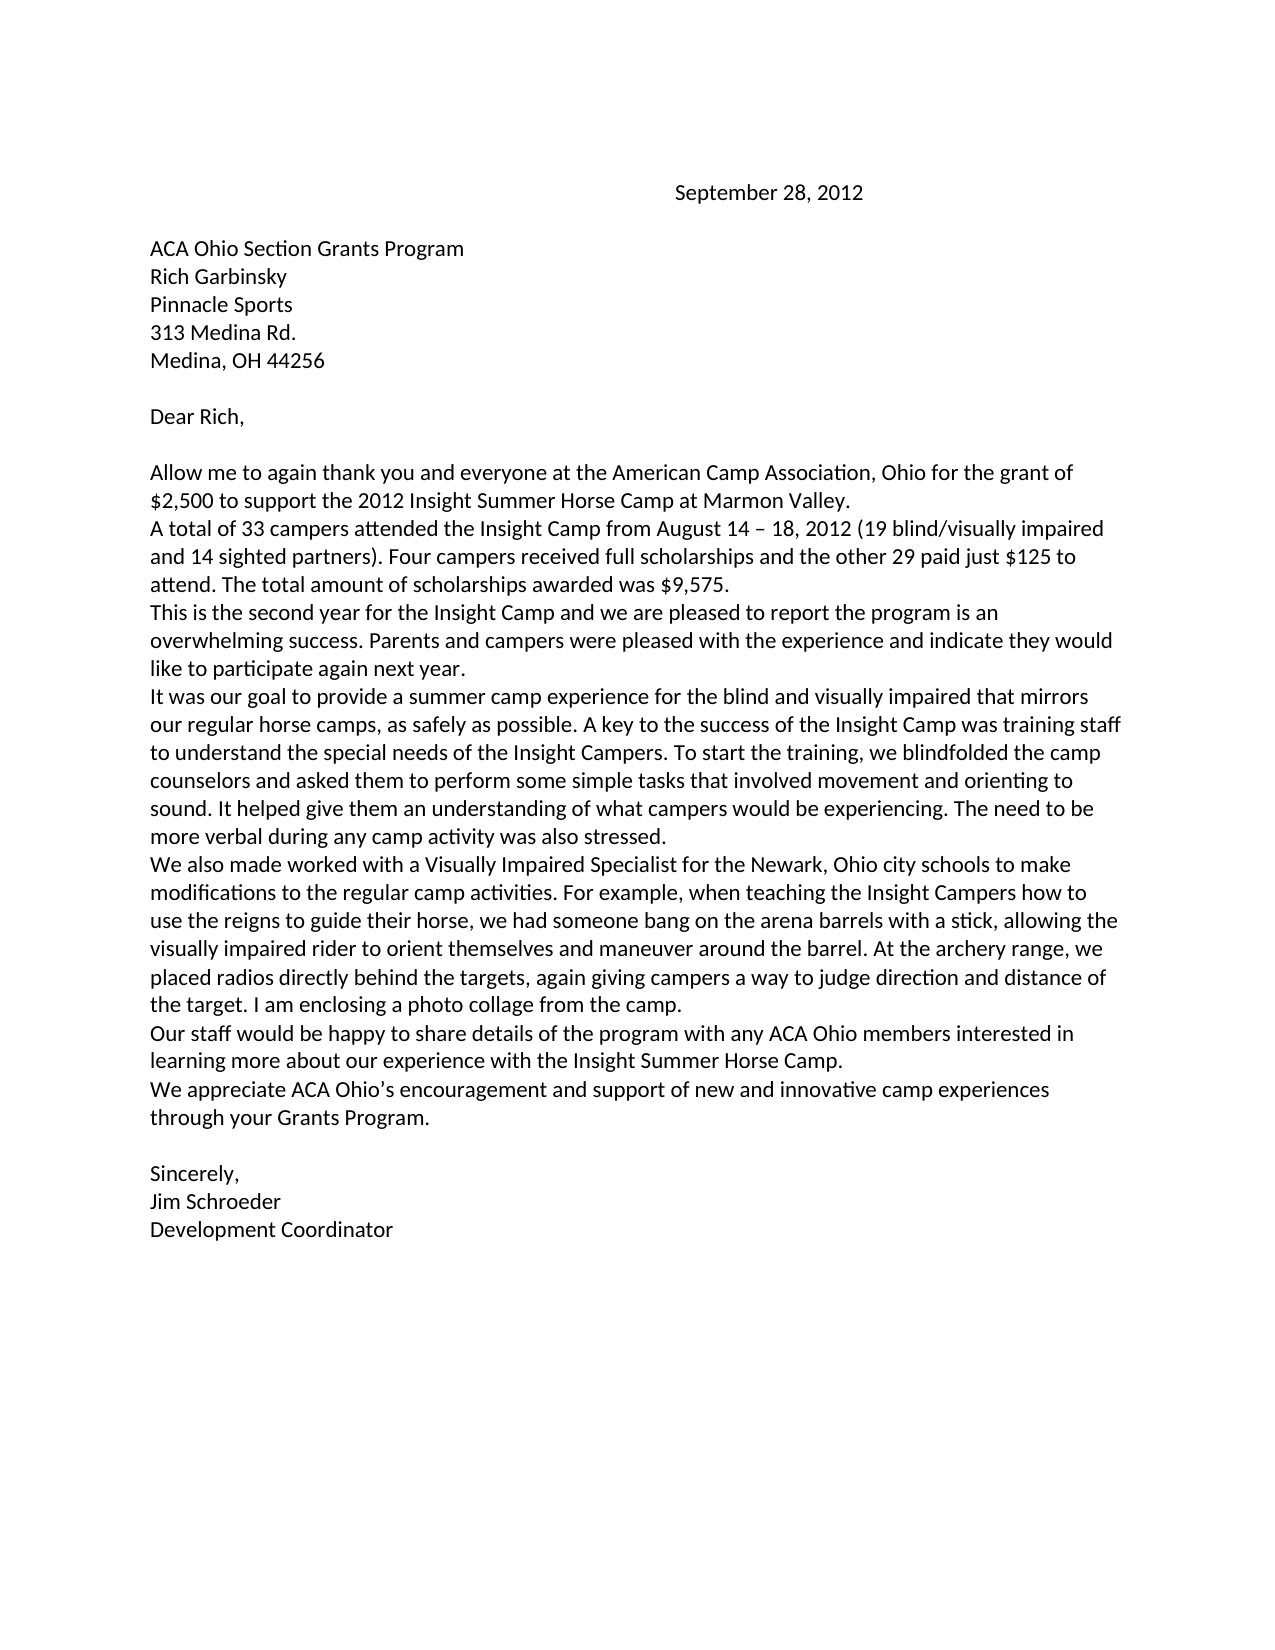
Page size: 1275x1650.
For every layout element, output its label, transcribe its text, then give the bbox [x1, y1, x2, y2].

text Pinnacle Sports [150, 290, 1125, 318]
text It was our goal to provide a summer camp experience for the blind and visually impaired that mirrors our regular horse camps, as safely as possible. A key to the success of the Insight Camp was training staff to understand the special needs of the Insight Campers. To start the training, we blindfolded the camp counselors and asked them to perform some simple tasks that involved movement and orienting to sound. It helped give them an understanding of what campers would be experiencing. The need to be more verbal during any camp activity was also stressed. [150, 682, 1125, 851]
text Allow me to again thank you and everyone at the American Camp Association, Ohio for the grant of $2,500 to support the 2012 Insight Summer Horse Camp at Marmon Valley. [150, 458, 1125, 514]
text Our staff would be happy to share details of the program with any ACA Ohio members interested in learning more about our experience with the Insight Summer Horse Camp. [150, 1019, 1125, 1075]
text We appreciate ACA Ohio’s encouragement and support of new and innovative camp experiences through your Grants Program. [150, 1075, 1125, 1131]
text Sincerely, [150, 1159, 1125, 1187]
text We also made worked with a Visually Impaired Specialist for the Newark, Ohio city schools to make modifications to the regular camp activities. For example, when teaching the Insight Campers how to use the reigns to guide their horse, we had someone bang on the arena barrels with a stick, allowing the visually impaired rider to orient themselves and maneuver around the barrel. At the archery range, we placed radios directly behind the targets, again giving campers a way to judge direction and distance of the target. I am enclosing a photo collage from the camp. [150, 851, 1125, 1019]
text Dear Rich, [150, 402, 1125, 430]
text Rich Garbinsky [150, 262, 1125, 290]
text Jim Schroeder [150, 1187, 1125, 1215]
text A total of 33 campers attended the Insight Camp from August 14 – 18, 2012 (19 blind/visually impaired and 14 sighted partners). Four campers received full scholarships and the other 29 paid just $125 to attend. The total amount of scholarships awarded was $9,575. [150, 514, 1125, 598]
text 313 Medina Rd. [150, 318, 1125, 346]
text September 28, 2012 [150, 178, 1125, 206]
text Medina, OH 44256 [150, 346, 1125, 374]
text ACA Ohio Section Grants Program [150, 234, 1125, 262]
text This is the second year for the Insight Camp and we are pleased to report the program is an overwhelming success. Parents and campers were pleased with the experience and indicate they would like to participate again next year. [150, 598, 1125, 682]
text Development Coordinator [150, 1215, 1125, 1243]
